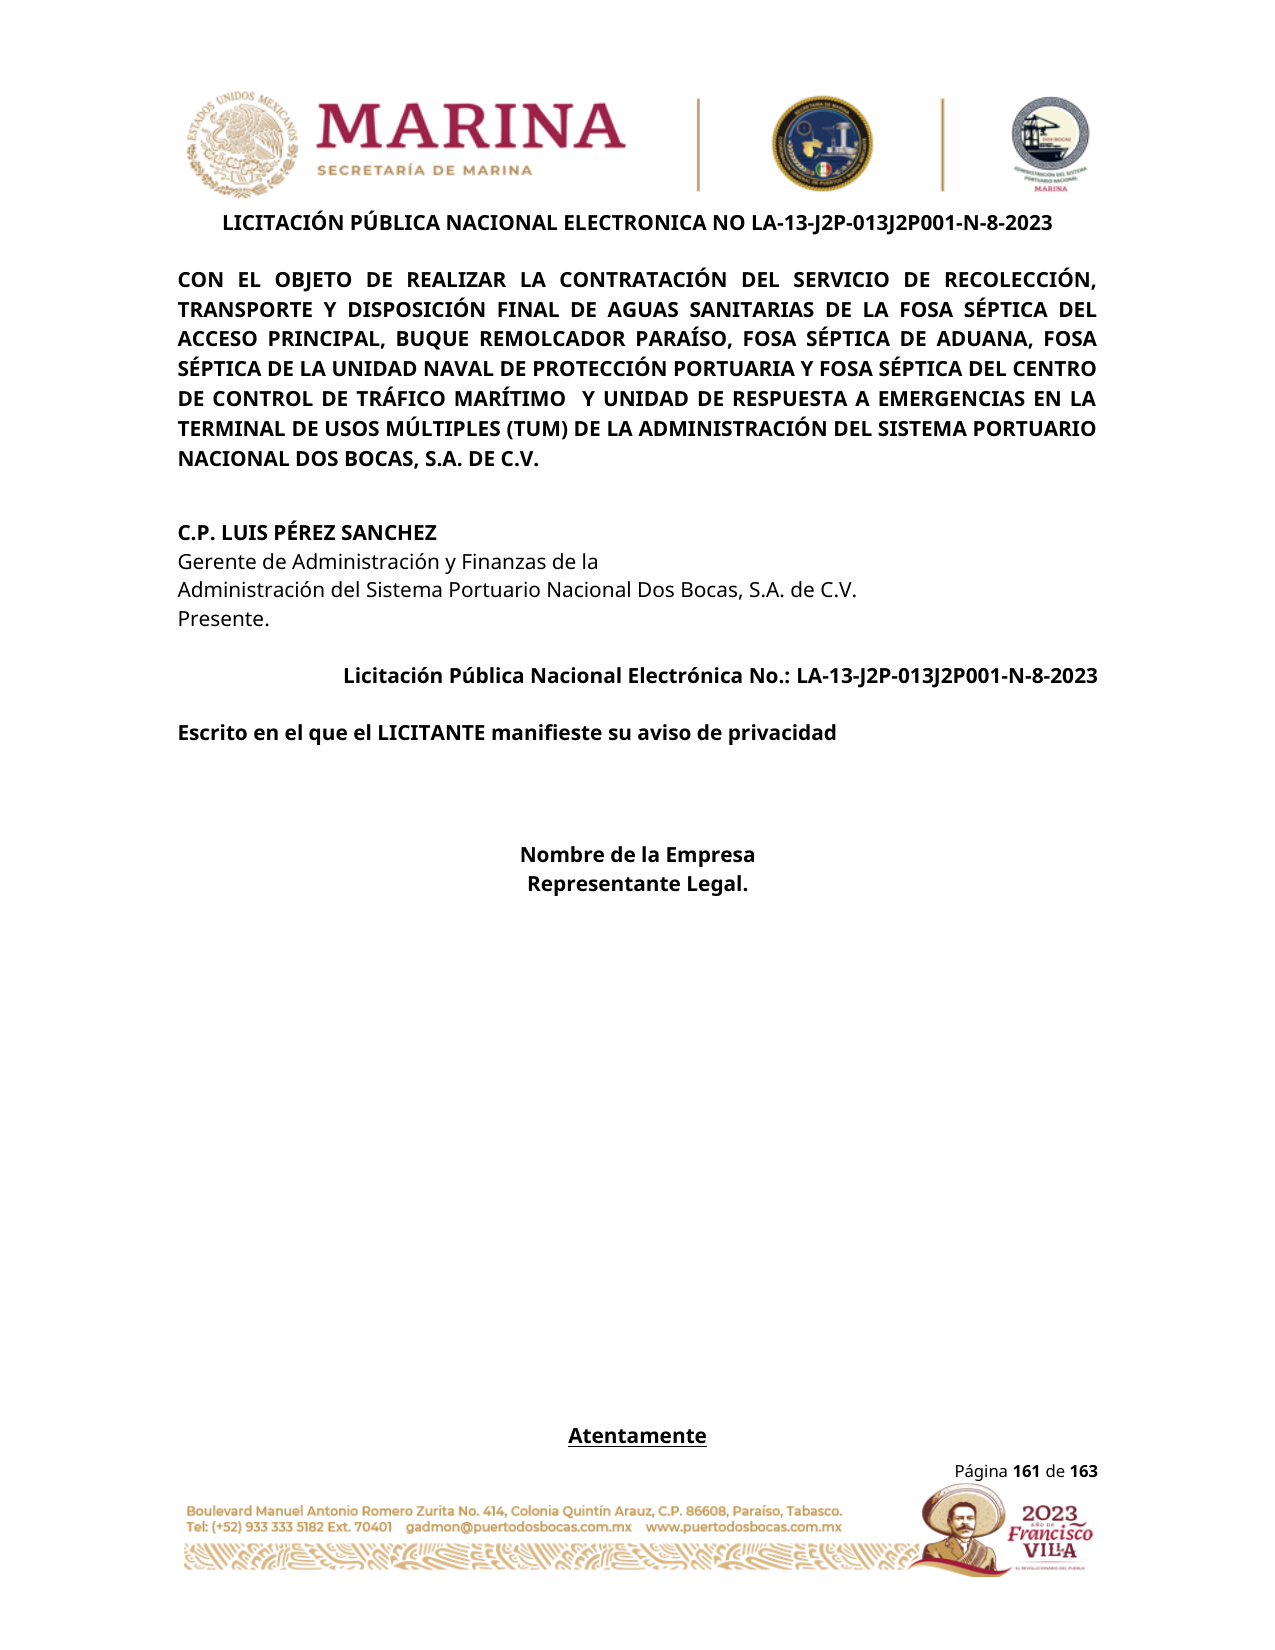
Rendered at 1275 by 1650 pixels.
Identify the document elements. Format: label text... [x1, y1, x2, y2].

text Administración del Sistema Portuario Nacional Dos Bocas, S.A. de C.V. [177, 575, 1098, 604]
text Gerente de Administración y Finanzas de la [177, 547, 1098, 575]
text Atentamente [177, 1422, 1098, 1450]
picture [177, 1482, 1098, 1577]
text Escrito en el que el LICITANTE manifieste su aviso de privacidad [177, 718, 1098, 746]
text Representante Legal. [177, 869, 1098, 897]
text C.P. LUIS PÉREZ SANCHEZ [177, 518, 1098, 547]
text Nombre de la Empresa [177, 840, 1098, 869]
text Presente. [177, 604, 1098, 632]
picture [177, 73, 1098, 209]
text Licitación Pública Nacional Electrónica No.: LA-13-J2P-013J2P001-N-8-2023 [177, 661, 1098, 689]
